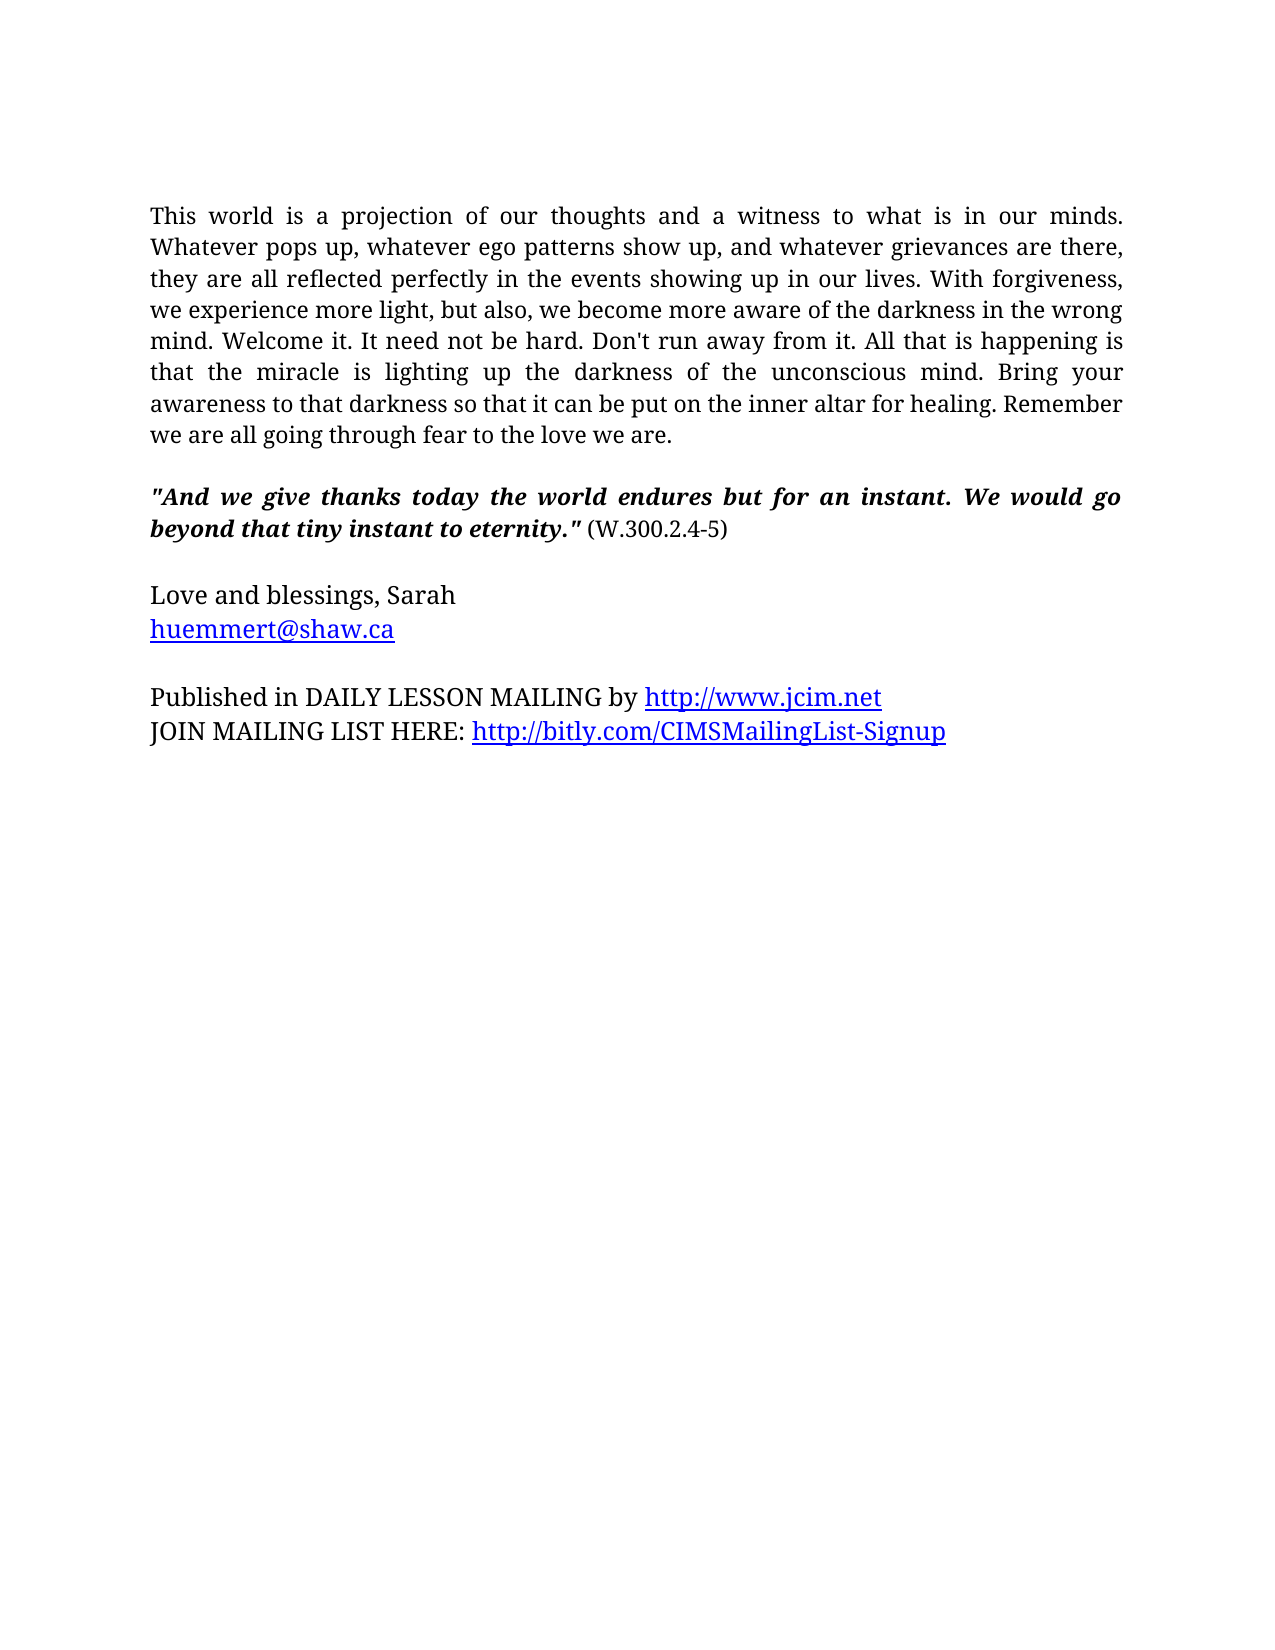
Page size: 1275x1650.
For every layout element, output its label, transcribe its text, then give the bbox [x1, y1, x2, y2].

text Love and blessings, Sarah [150, 578, 1125, 612]
text "And we give thanks today the world endures but for an instant. We would go beyond that tiny instant to eternity." (W.300.2.4-5) [150, 481, 1125, 544]
text This world is a projection of our thoughts and a witness to what is in our minds. Whatever pops up, whatever ego patterns show up, and whatever grievances are there, they are all reflected perfectly in the events showing up in our lives. With forgiveness, we experience more light, but also, we become more aware of the darkness in the wrong mind. Welcome it. It need not be hard. Don't run away from it. All that is happening is that the miracle is lighting up the darkness of the unconscious mind. Bring your awareness to that darkness so that it can be put on the inner altar for healing. Remember we are all going through fear to the love we are. [150, 200, 1125, 450]
text huemmert@shaw.ca [150, 612, 1125, 646]
text JOIN MAILING LIST HERE: http://bitly.com/CIMSMailingList-Signup [150, 714, 1125, 748]
text Published in DAILY LESSON MAILING by http://www.jcim.net [150, 680, 1125, 714]
